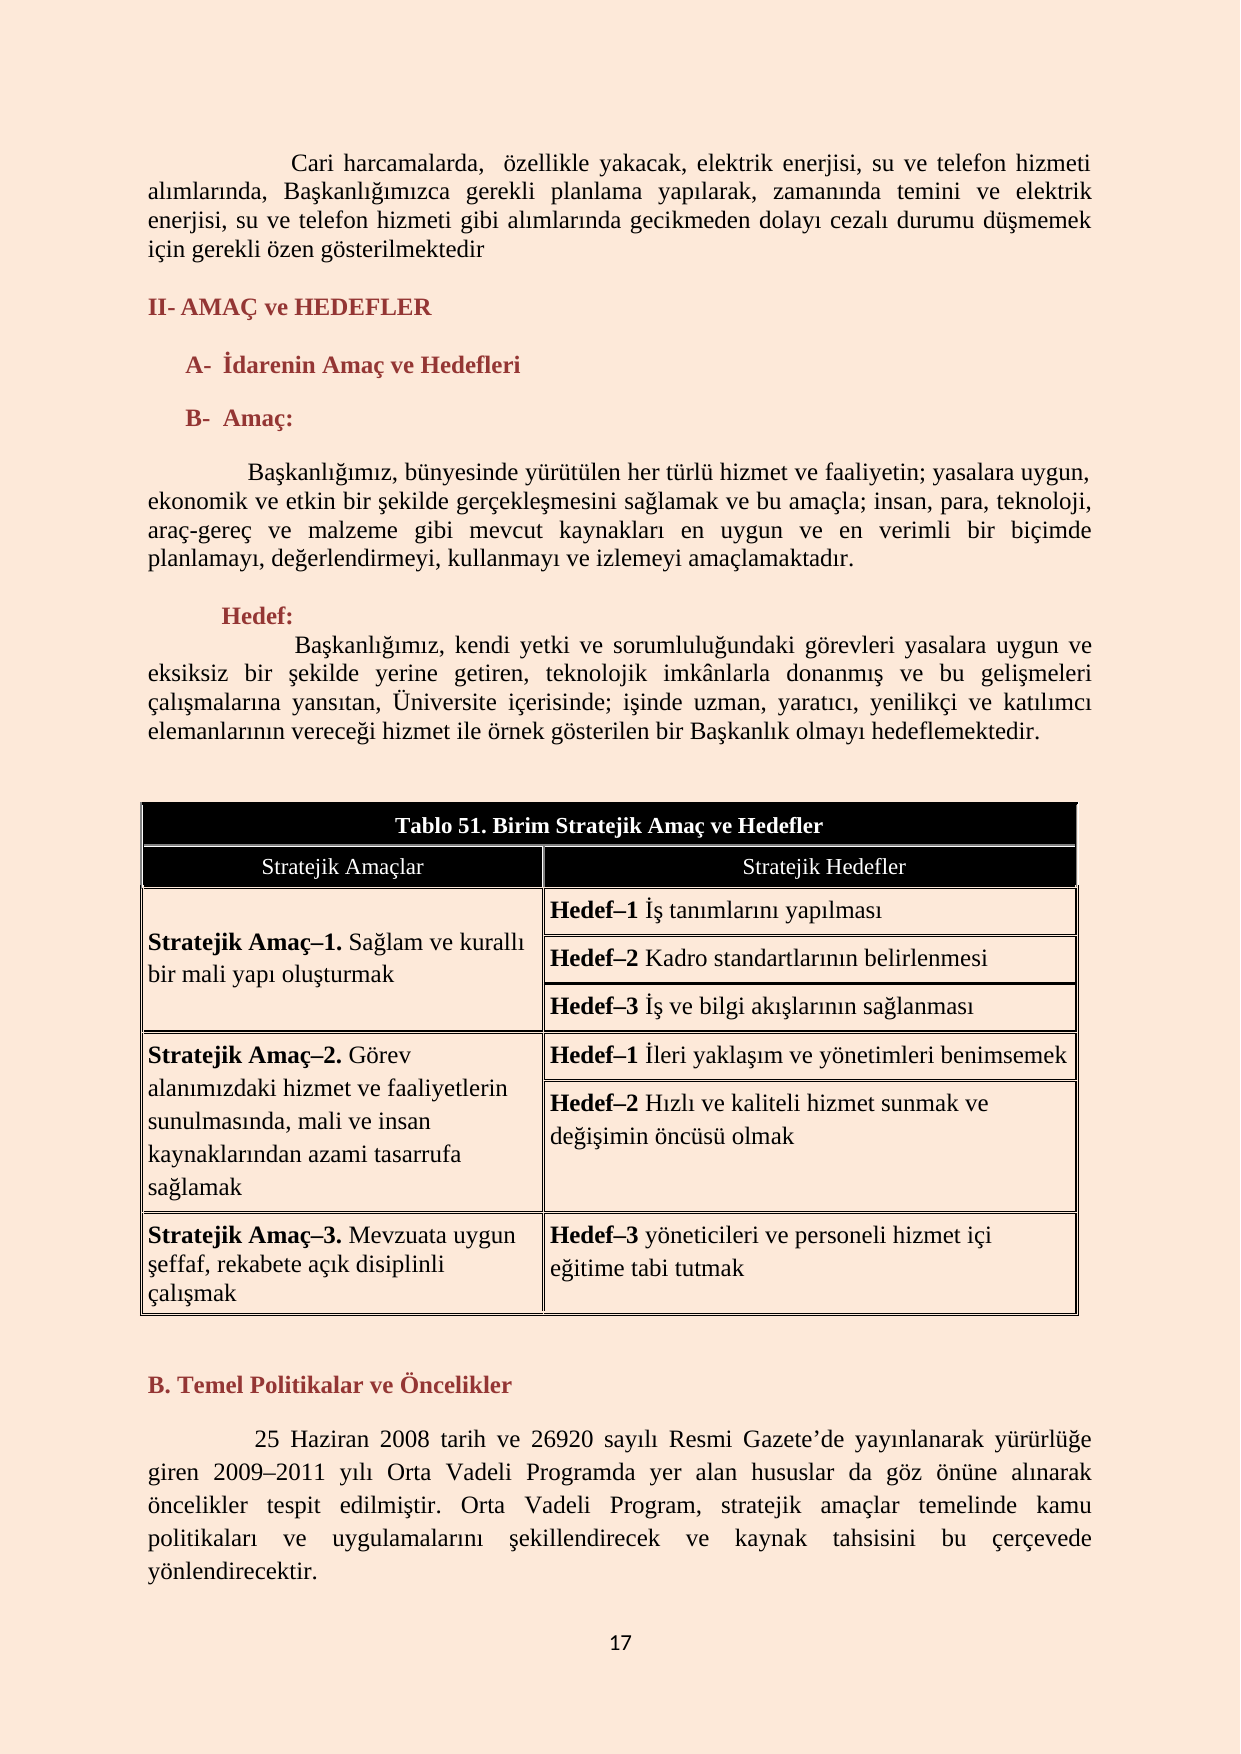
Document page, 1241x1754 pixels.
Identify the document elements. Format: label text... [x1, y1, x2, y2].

text Başkanlığımız, bünyesinde yürütülen her türlü hizmet ve faaliyetin; yasalara uygun, ekonomik ve etkin bir şekilde gerçekleşmesini sağlamak ve bu amaçla; insan, para, teknoloji, araç-gereç ve malzeme gibi mevcut kaynakları en uygun ve en verimli bir biçimde planlamayı, değerlendirmeyi, kullanmayı ve izlemeyi amaçlamaktadır. [148, 457, 1093, 572]
list Amaç: [185, 403, 1093, 432]
text B. Temel Politikalar ve Öncelikler [148, 1370, 1093, 1398]
text II- AMAÇ ve HEDEFLER [148, 292, 1093, 321]
text Başkanlığımız, kendi yetki ve sorumluluğundaki görevleri yasalara uygun ve eksiksiz bir şekilde yerine getiren, teknolojik imkânlarla donanmış ve bu gelişmeleri çalışmalarına yansıtan, Üniversite içerisinde; işinde uzman, yaratıcı, yenilikçi ve katılımcı elemanlarının vereceği hizmet ile örnek gösterilen bir Başkanlık olmayı hedeflemektedir. [148, 630, 1093, 745]
table_header Tablo 51. Birim Stratejik Amaç ve Hedefler [143, 806, 1076, 844]
table_cell Hedef–3 yöneticileri ve personeli hizmet içi eğitime tabi tutmak [544, 1214, 1075, 1313]
list İdarenin Amaç ve Hedefleri [185, 350, 1093, 378]
table_cell Hedef–3 İş ve bilgi akışlarının sağlanması [545, 985, 1075, 1030]
text 25 Haziran 2008 tarih ve 26920 sayılı Resmi Gazete’de yayınlanarak yürürlüğe giren 2009–2011 yılı Orta Vadeli Programda yer alan hususlar da göz önüne alınarak öncelikler tespit edilmiştir. Orta Vadeli Program, stratejik amaçlar temelinde kamu politikaları ve uygulamalarını şekillendirecek ve kaynak tahsisini bu çerçevede yönlendirecektir. [148, 1424, 1093, 1584]
text Hedef: [148, 601, 1093, 630]
table_cell Stratejik Amaç–3. Mevzuata uygun şeffaf, rekabete açık disiplinli çalışmak [141, 1211, 543, 1313]
table_cell Stratejik Amaçlar [143, 844, 542, 885]
table_cell Hedef–2 Hızlı ve kaliteli hizmet sunmak ve değişimin öncüsü olmak [545, 1082, 1075, 1211]
text Cari harcamalarda, özellikle yakacak, elektrik enerjisi, su ve telefon hizmeti alımlarında, Başkanlığımızca gerekli planlama yapılarak, zamanında temini ve elektrik enerjisi, su ve telefon hizmeti gibi alımlarında gecikmeden dolayı cezalı durumu düşmemek için gerekli özen gösterilmektedir [148, 148, 1093, 263]
table_cell Stratejik Amaç–2. Görev alanımızdaki hizmet ve faaliyetlerin sunulmasında, mali ve insan kaynaklarından azami tasarrufa sağlamak [143, 1030, 542, 1211]
table_cell Stratejik Hedefler [545, 844, 1076, 885]
table_cell Hedef–1 İleri yaklaşım ve yönetimleri benimsemek [545, 1034, 1075, 1079]
table_cell Hedef–1 İş tanımlarını yapılması [545, 889, 1075, 934]
table_cell Stratejik Amaç–1. Sağlam ve kurallı bir mali yapı oluşturmak [143, 885, 542, 1030]
table_cell Hedef–2 Kadro standartlarının belirlenmesi [545, 937, 1075, 982]
